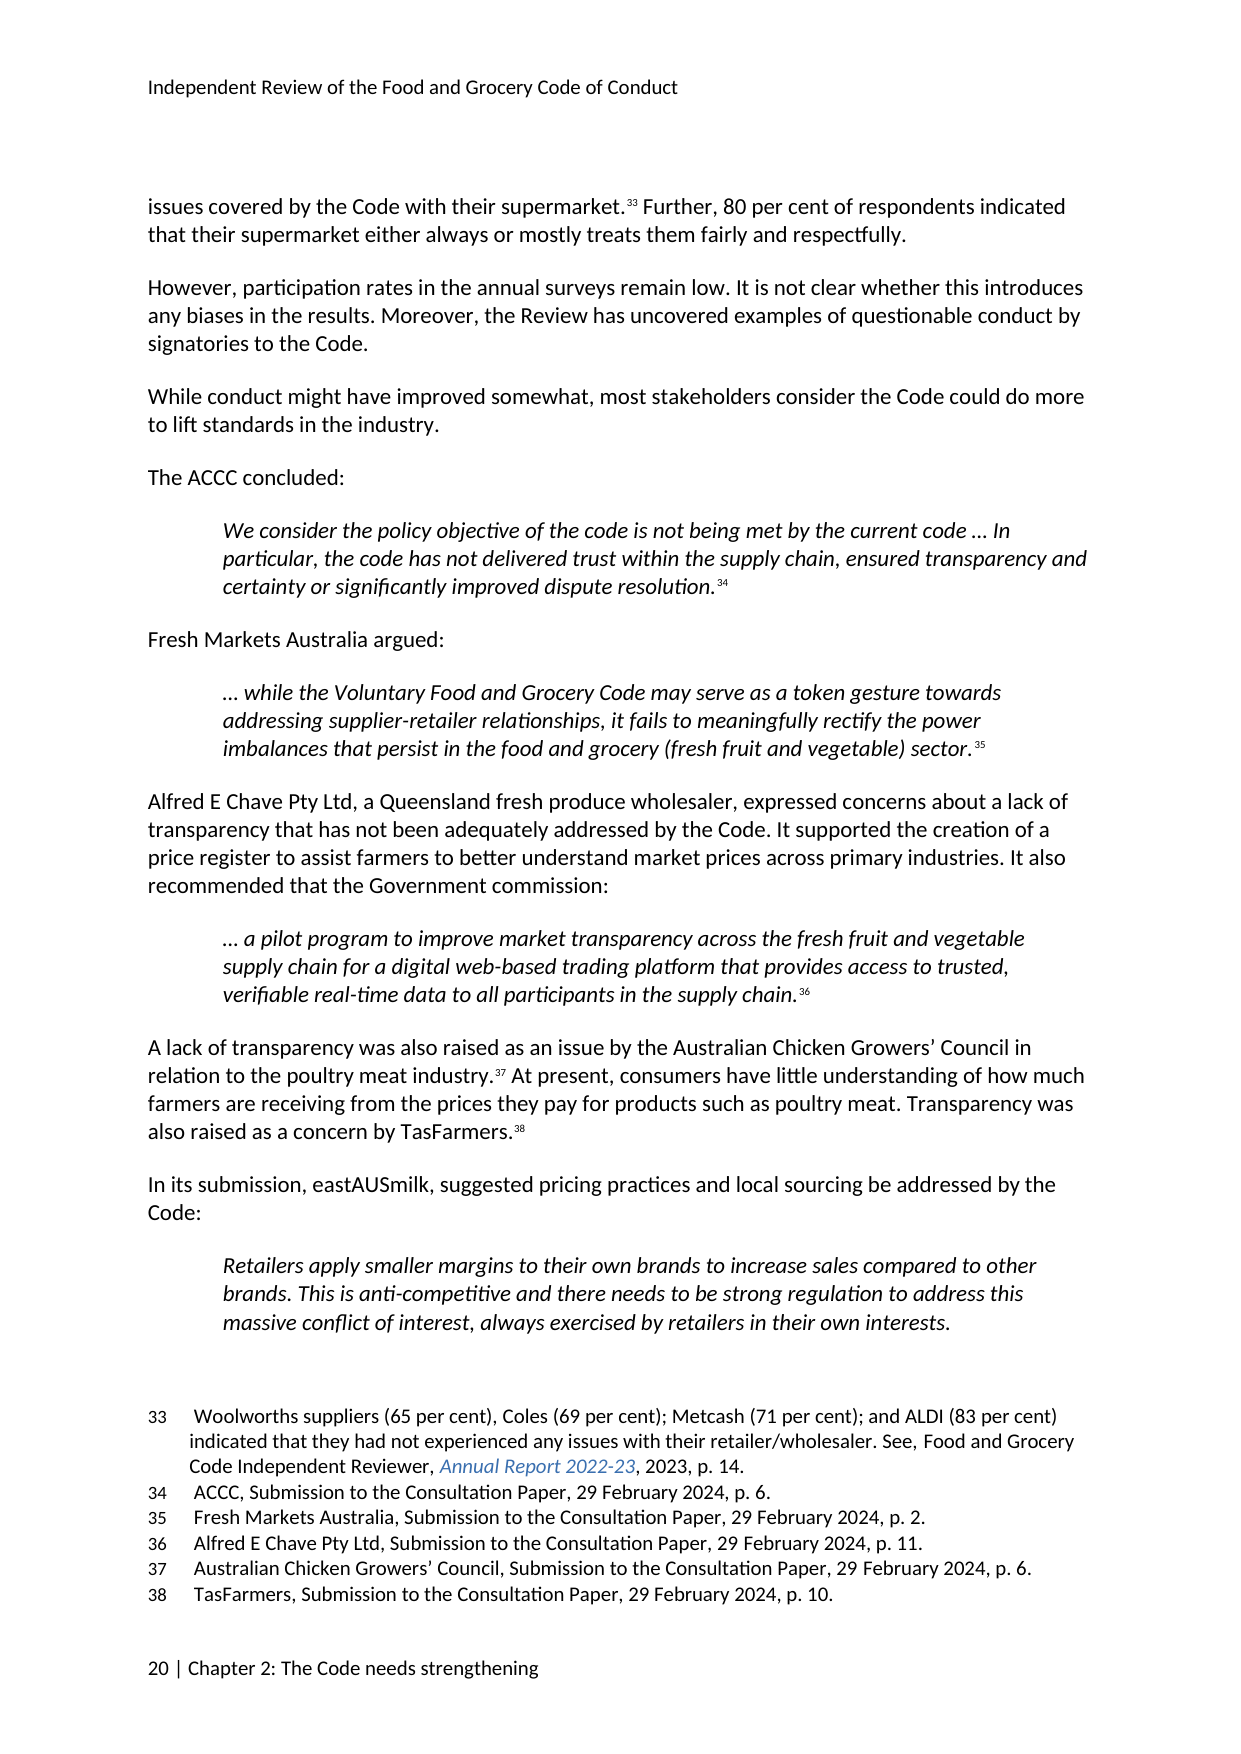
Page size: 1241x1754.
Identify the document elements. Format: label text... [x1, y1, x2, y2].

text We consider the policy objective of the code is not being met by the current code … In particular, the code has not delivered trust within the supply chain, ensured transparency and certainty or significantly improved dispute resolution. [223, 516, 1092, 600]
text … a pilot program to improve market transparency across the fresh fruit and vegetable supply chain for a digital web-based trading platform that provides access to trusted, verifiable real-time data to all participants in the supply chain. [223, 924, 1092, 1008]
text In its submission, eastAUSmilk, suggested pricing practices and local sourcing be addressed by the Code: [148, 1171, 1092, 1227]
text The ACCC concluded: [148, 463, 1092, 491]
text While conduct might have improved somewhat, most stakeholders consider the Code could do more to lift standards in the industry. [148, 382, 1092, 438]
text However, participation rates in the annual surveys remain low. It is not clear whether this introduces any biases in the results. Moreover, the Review has uncovered examples of questionable conduct by signatories to the Code. [148, 273, 1092, 357]
text Alfred E Chave Pty Ltd, a Queensland fresh produce wholesaler, expressed concerns about a lack of transparency that has not been adequately addressed by the Code. It supported the creation of a price register to assist farmers to better understand market prices across primary industries. It also recommended that the Government commission: [148, 787, 1092, 899]
text A lack of transparency was also raised as an issue by the Australian Chicken Growers’ Council in relation to the poultry meat industry. At present, consumers have little understanding of how much farmers are receiving from the prices they pay for products such as poultry meat. Transparency was also raised as a concern by TasFarmers. [148, 1033, 1092, 1146]
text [148, 192, 1092, 248]
text Fresh Markets Australia argued: [148, 625, 1092, 653]
text Retailers apply smaller margins to their own brands to increase sales compared to other brands. This is anti-competitive and there needs to be strong regulation to address this massive conflict of interest, always exercised by retailers in their own interests. [223, 1252, 1092, 1336]
text … while the Voluntary Food and Grocery Code may serve as a token gesture towards addressing supplier-retailer relationships, it fails to meaningfully rectify the power imbalances that persist in the food and grocery (fresh fruit and vegetable) sector. [223, 678, 1092, 762]
